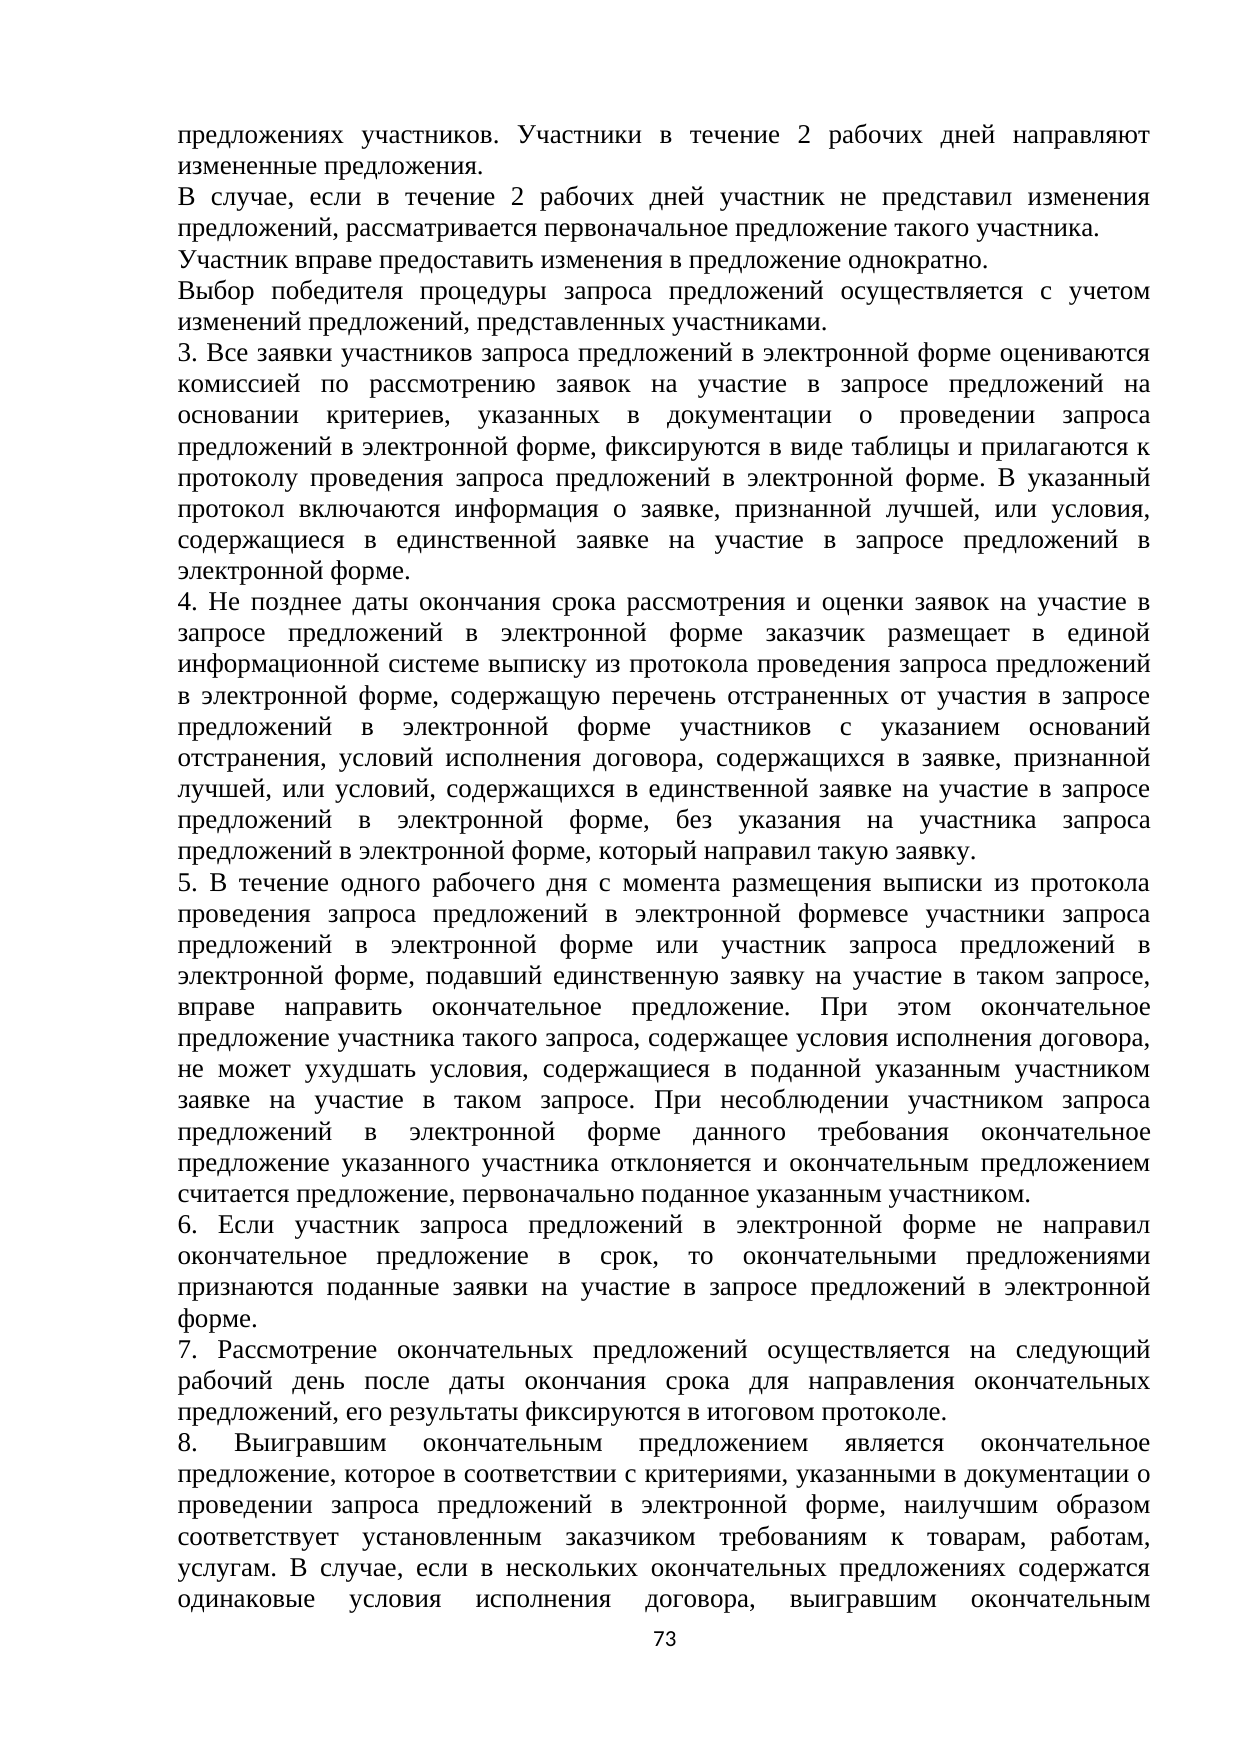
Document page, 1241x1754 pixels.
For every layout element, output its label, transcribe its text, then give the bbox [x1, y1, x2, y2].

text 3. Все заявки участников запроса предложений в электронной форме оцениваются комиссией по рассмотрению заявок на участие в запросе предложений на основании критериев, указанных в документации о проведении запроса предложений в электронной форме, фиксируются в виде таблицы и прилагаются к протоколу проведения запроса предложений в электронной форме. В указанный протокол включаются информация о заявке, признанной лучшей, или условия, содержащиеся в единственной заявке на участие в запросе предложений в электронной форме. [177, 336, 1152, 585]
text В случае, если в течение 2 рабочих дней участник не представил изменения предложений, рассматривается первоначальное предложение такого участника. [177, 180, 1152, 243]
text Участник вправе предоставить изменения в предложение однократно. [177, 243, 1152, 274]
text 4. Не позднее даты окончания срока рассмотрения и оценки заявок на участие в запросе предложений в электронной форме заказчик размещает в единой информационной системе выписку из протокола проведения запроса предложений в электронной форме, содержащую перечень отстраненных от участия в запросе предложений в электронной форме участников с указанием оснований отстранения, условий исполнения договора, содержащихся в заявке, признанной лучшей, или условий, содержащихся в единственной заявке на участие в запросе предложений в электронной форме, без указания на участника запроса предложений в электронной форме, который направил такую заявку. [177, 585, 1152, 866]
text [177, 118, 1152, 180]
text 5. В течение одного рабочего дня с момента размещения выписки из протокола проведения запроса предложений в электронной формевсе участники запроса предложений в электронной форме или участник запроса предложений в электронной форме, подавший единственную заявку на участие в таком запросе, вправе направить окончательное предложение. При этом окончательное предложение участника такого запроса, содержащее условия исполнения договора, не может ухудшать условия, содержащиеся в поданной указанным участником заявке на участие в таком запросе. При несоблюдении участником запроса предложений в электронной форме данного требования окончательное предложение указанного участника отклоняется и окончательным предложением считается предложение, первоначально поданное указанным участником. [177, 866, 1152, 1208]
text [177, 1426, 1152, 1613]
text 7. Рассмотрение окончательных предложений осуществляется на следующий рабочий день после даты окончания срока для направления окончательных предложений, его результаты фиксируются в итоговом протоколе. [177, 1333, 1152, 1426]
text 6. Если участник запроса предложений в электронной форме не направил окончательное предложение в срок, то окончательными предложениями признаются поданные заявки на участие в запросе предложений в электронной форме. [177, 1208, 1152, 1333]
text Выбор победителя процедуры запроса предложений осуществляется с учетом изменений предложений, представленных участниками. [177, 274, 1152, 336]
